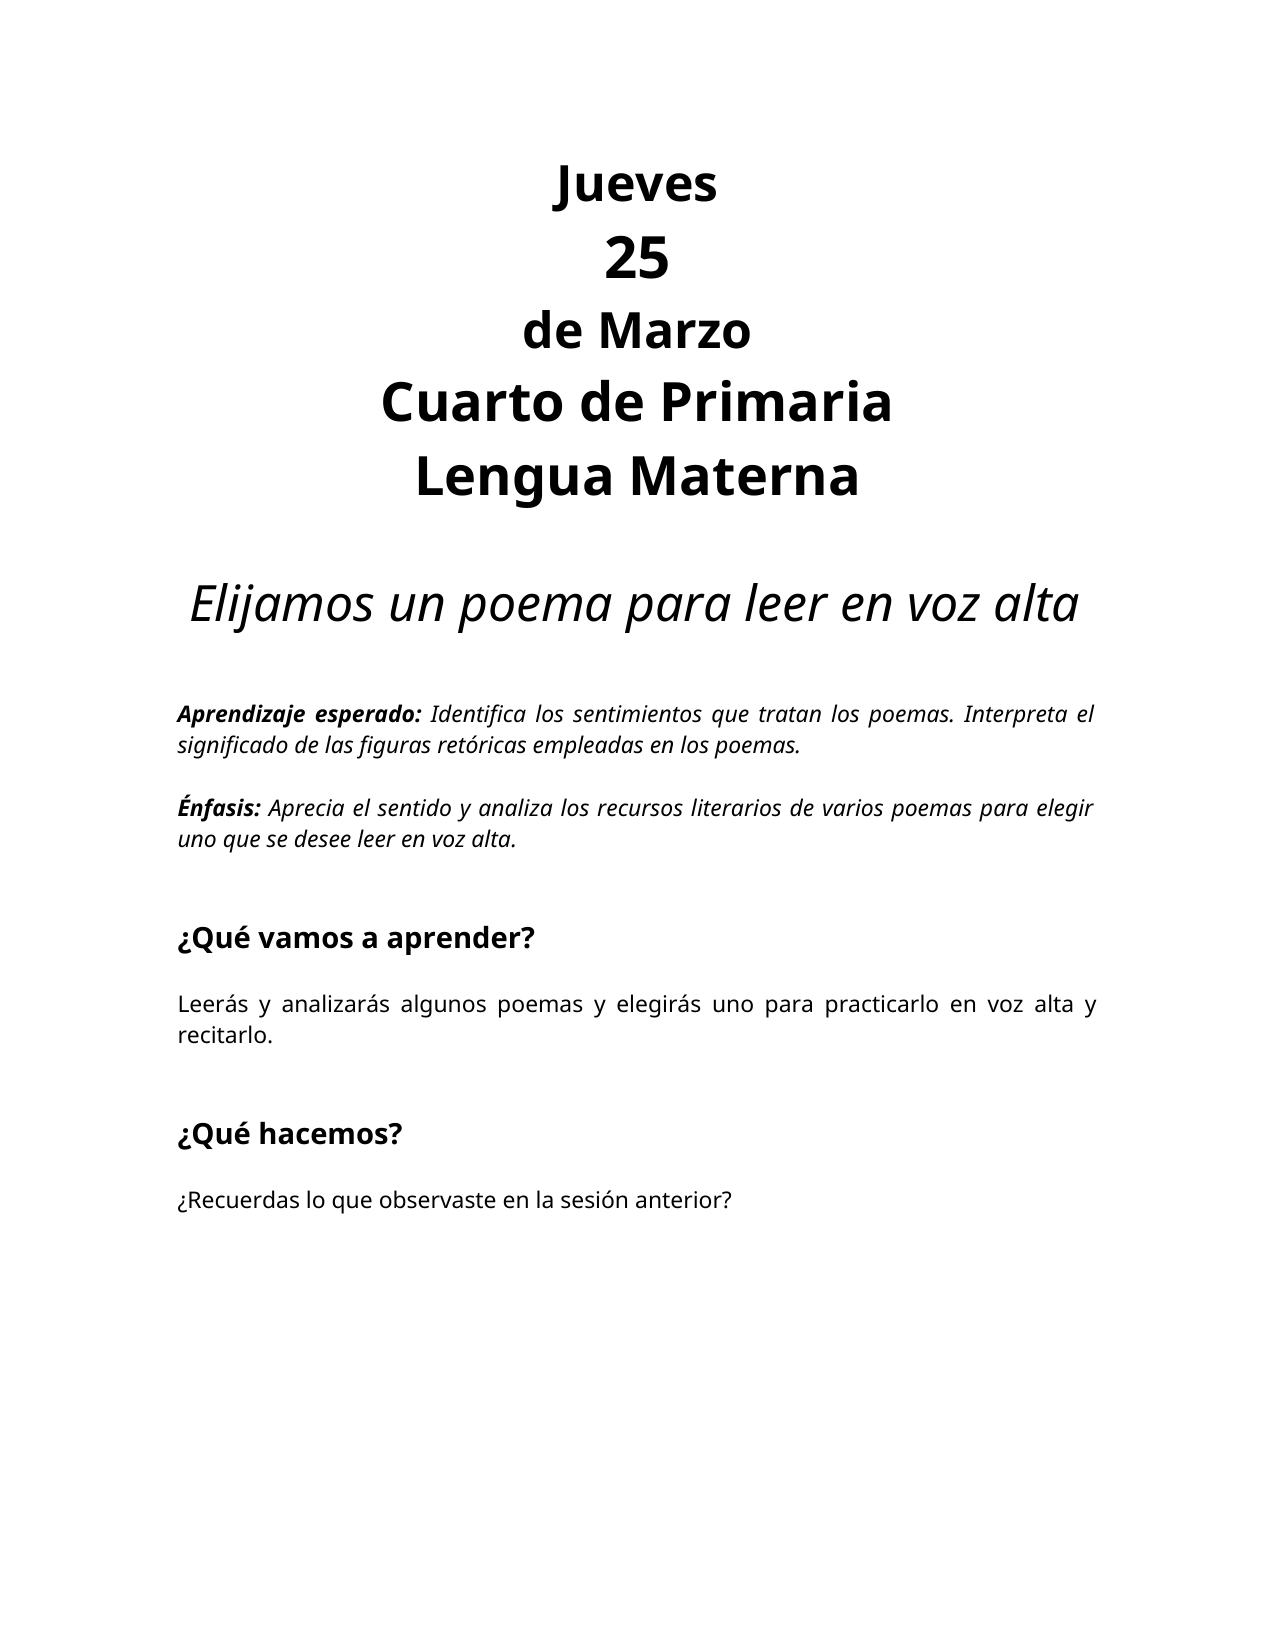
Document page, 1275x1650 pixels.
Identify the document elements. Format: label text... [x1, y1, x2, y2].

text Elijamos un poema para leer en voz alta [177, 568, 1098, 636]
text ¿Qué vamos a aprender? [177, 917, 1098, 957]
text Cuarto de Primaria [177, 363, 1098, 437]
text de Marzo [177, 295, 1098, 363]
text Leerás y analizarás algunos poemas y elegirás uno para practicarlo en voz alta y recitarlo. [177, 988, 1098, 1050]
text ¿Recuerdas lo que observaste en la sesión anterior? [177, 1184, 1098, 1215]
text Jueves [177, 148, 1098, 216]
text Lengua Materna [177, 437, 1098, 511]
text Aprendizaje esperado: Identifica los sentimientos que tratan los poemas. Interpreta el significado de las figuras retóricas empleadas en los poemas. [177, 698, 1098, 761]
text Énfasis: Aprecia el sentido y analiza los recursos literarios de varios poemas para elegir uno que se desee leer en voz alta. [177, 792, 1098, 854]
text ¿Qué hacemos? [177, 1113, 1098, 1153]
text 25 [177, 216, 1098, 295]
